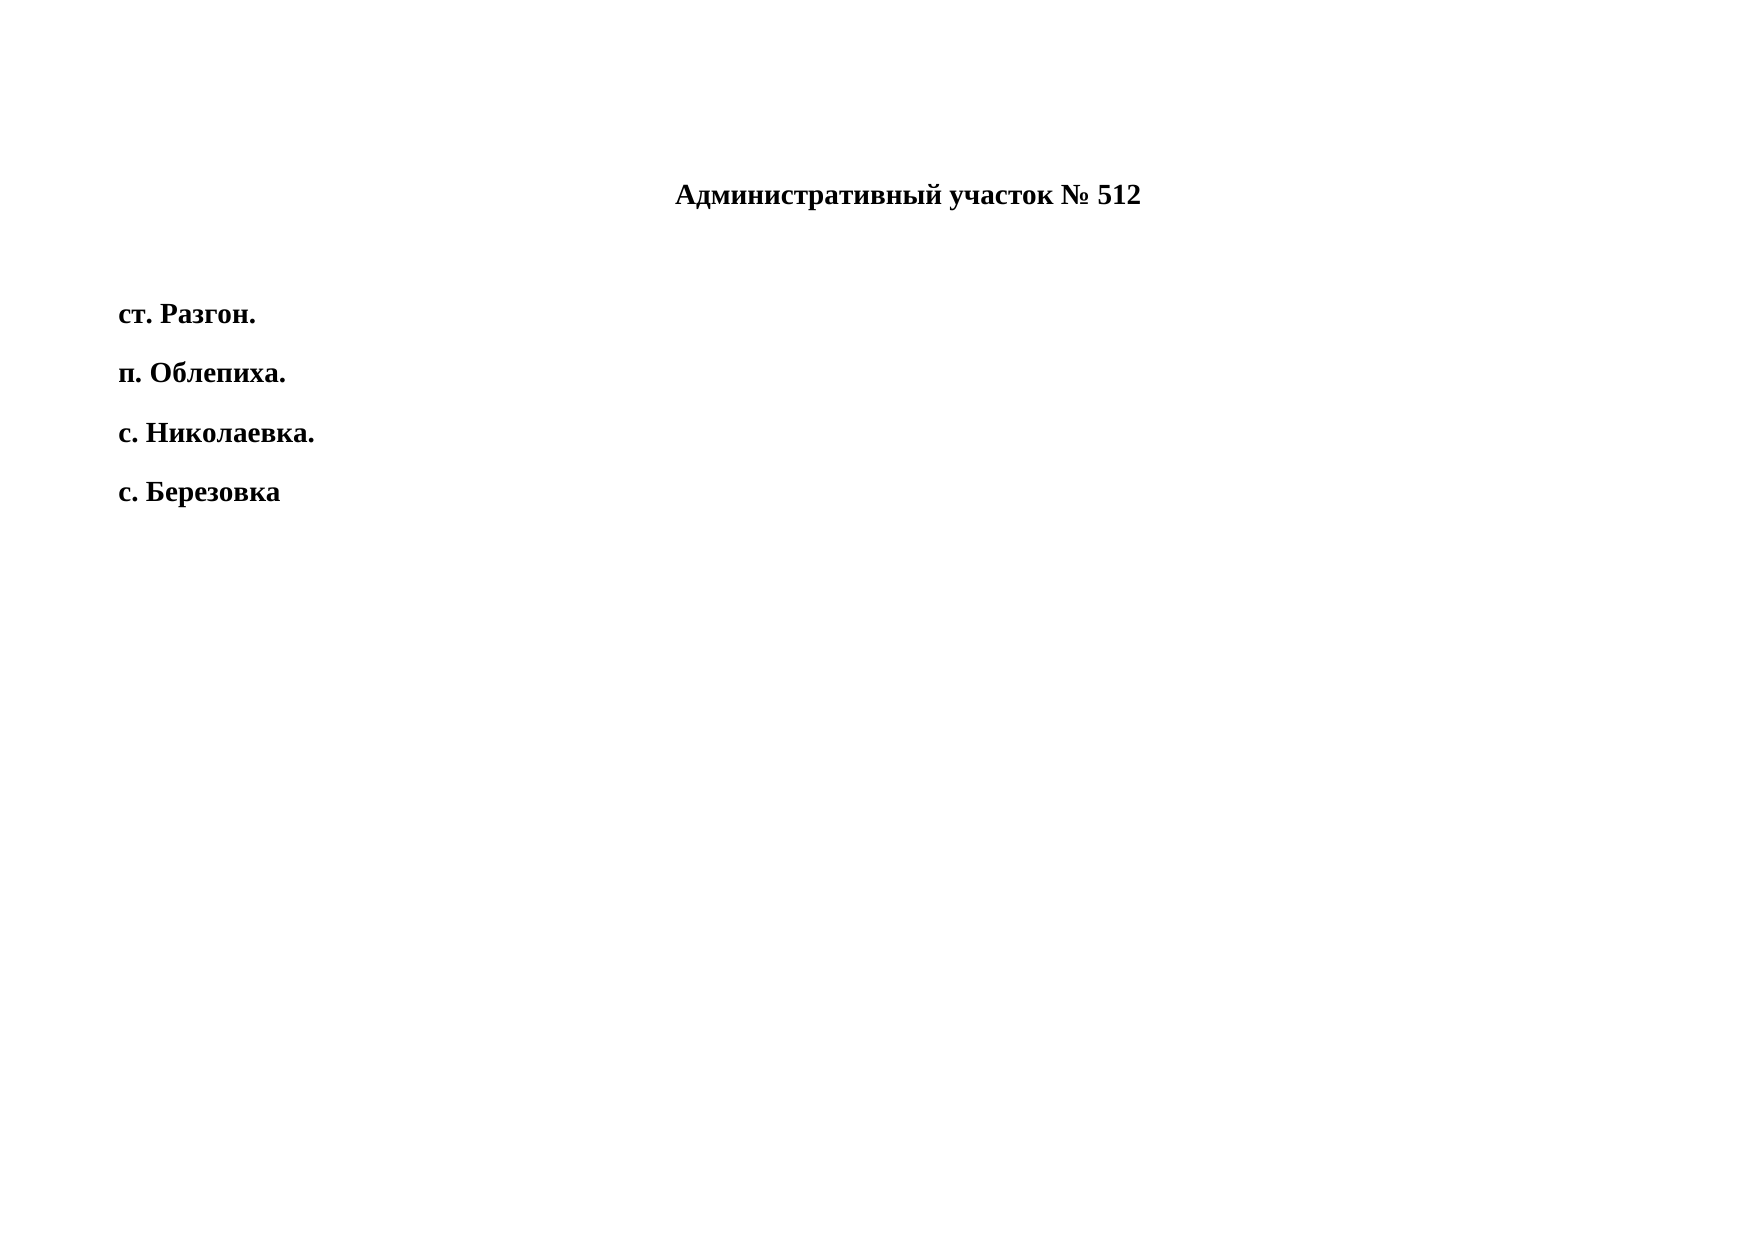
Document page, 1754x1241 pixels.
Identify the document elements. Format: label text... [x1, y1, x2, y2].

text п. Облепиха. [118, 355, 1636, 389]
text Административный участок № 512 [118, 177, 1698, 211]
text с. Березовка [118, 474, 1636, 508]
text с. Николаевка. [118, 415, 1636, 448]
text ст. Разгон. [118, 296, 1636, 329]
